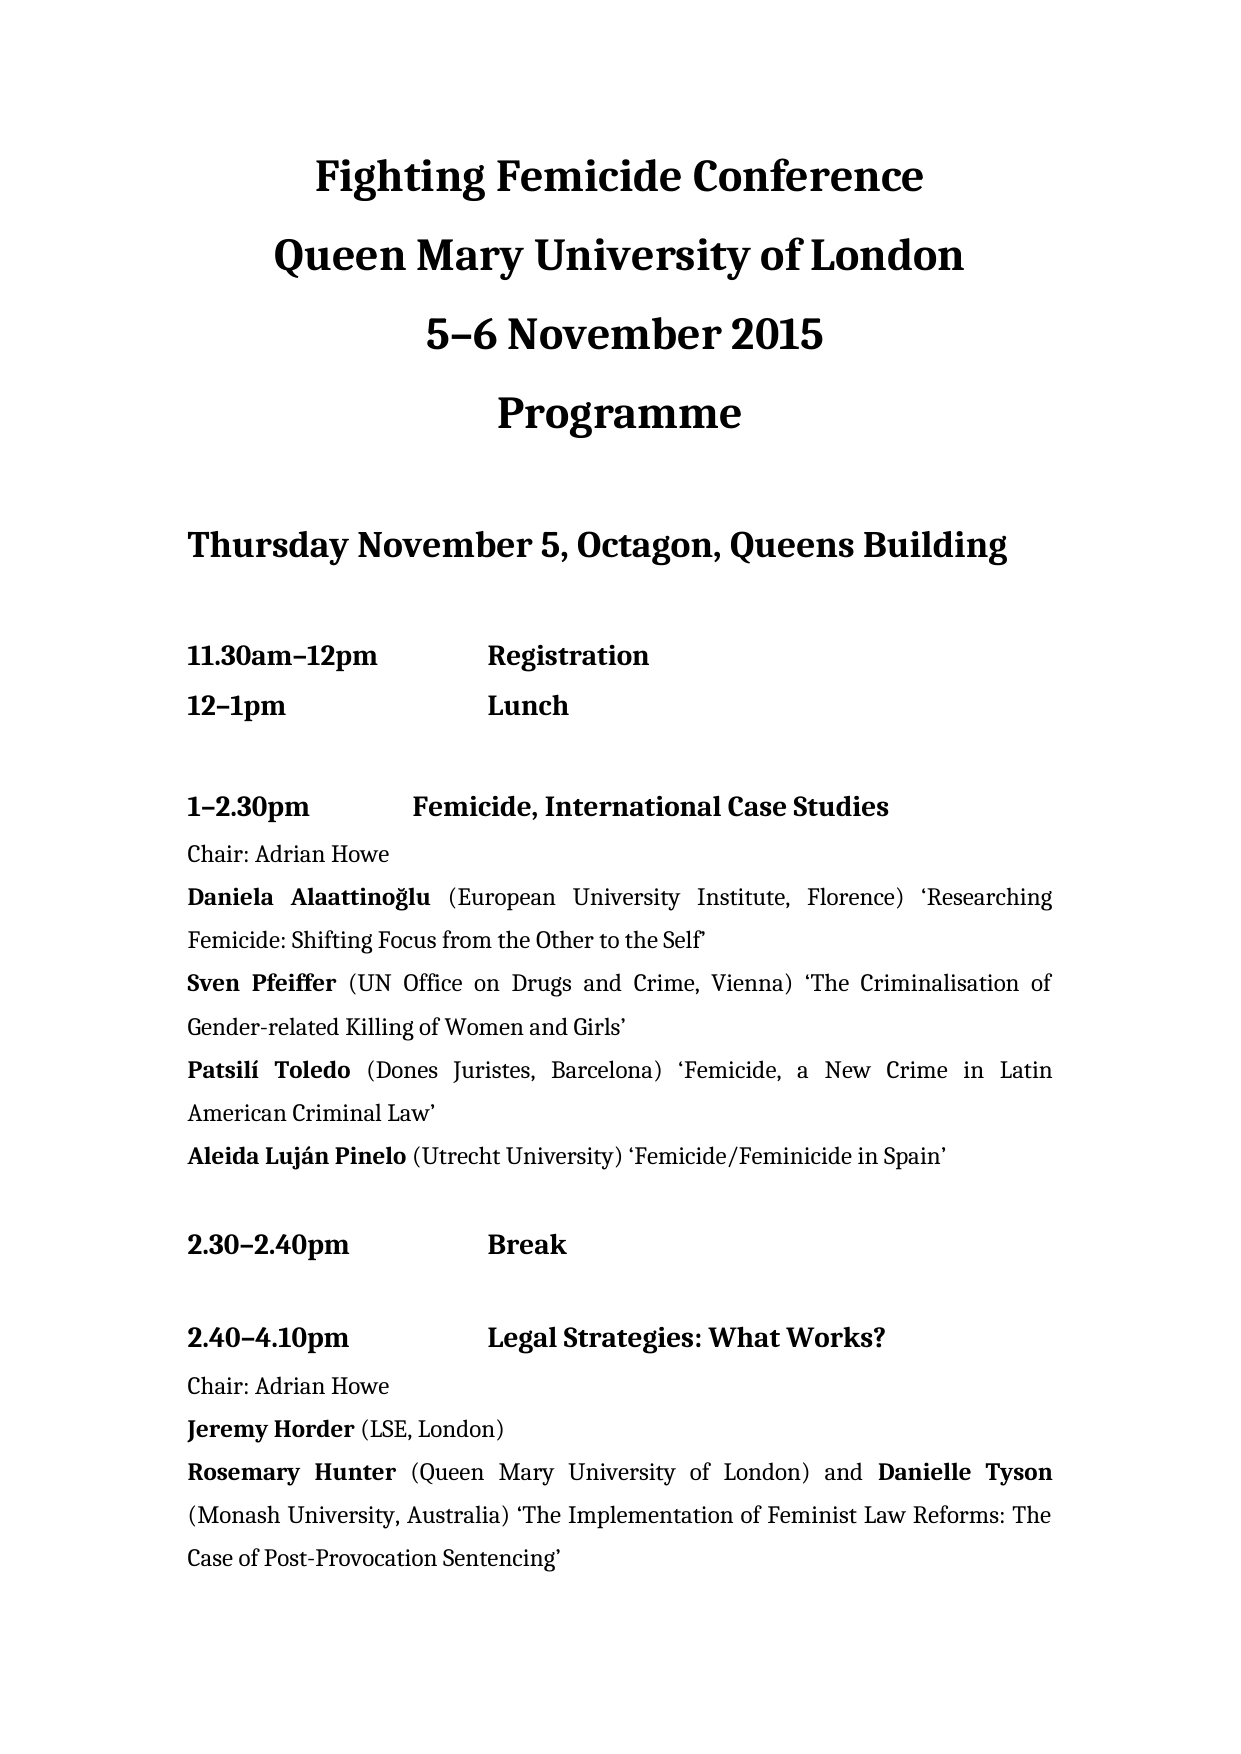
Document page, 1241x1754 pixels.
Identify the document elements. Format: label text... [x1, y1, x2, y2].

text 1–2.30pm Femicide, International Case Studies [187, 790, 1053, 823]
text 2.40–4.10pm Legal Strategies: What Works? [187, 1322, 1053, 1355]
text Chair: Adrian Howe [187, 1372, 1053, 1401]
text Fighting Femicide Conference [187, 150, 1053, 203]
text Sven Pfeiffer (UN Office on Drugs and Crime, Vienna) ‘The Criminalisation of Gender-related Killing of Women and Girls’ [187, 969, 1053, 1041]
text 2.30–2.40pm Break [187, 1228, 1053, 1262]
text Programme [187, 387, 1053, 440]
text Chair: Adrian Howe [187, 840, 1053, 869]
text 5–6 November 2015 [187, 308, 1053, 361]
text Thursday November 5, Octagon, Queens Building [187, 524, 1053, 567]
text 11.30am–12pm Registration [187, 639, 1053, 672]
text Patsilí Toledo (Dones Juristes, Barcelona) ‘Femicide, a New Crime in Latin American Criminal Law’ [187, 1056, 1053, 1127]
text Daniela Alaattinoğlu (European University Institute, Florence) ‘Researching Femicide: Shifting Focus from the Other to the Self’ [187, 883, 1053, 955]
text Aleida Luján Pinelo (Utrecht University) ‘Femicide/Feminicide in Spain’ [187, 1142, 1053, 1171]
text Rosemary Hunter (Queen Mary University of London) and Danielle Tyson (Monash University, Australia) ‘The Implementation of Feminist Law Reforms: The Case of Post-Provocation Sentencing’ [187, 1458, 1053, 1573]
text Queen Mary University of London [187, 229, 1053, 282]
text Jeremy Horder (LSE, London) [187, 1415, 1053, 1444]
text 12–1pm Lunch [187, 689, 1053, 723]
